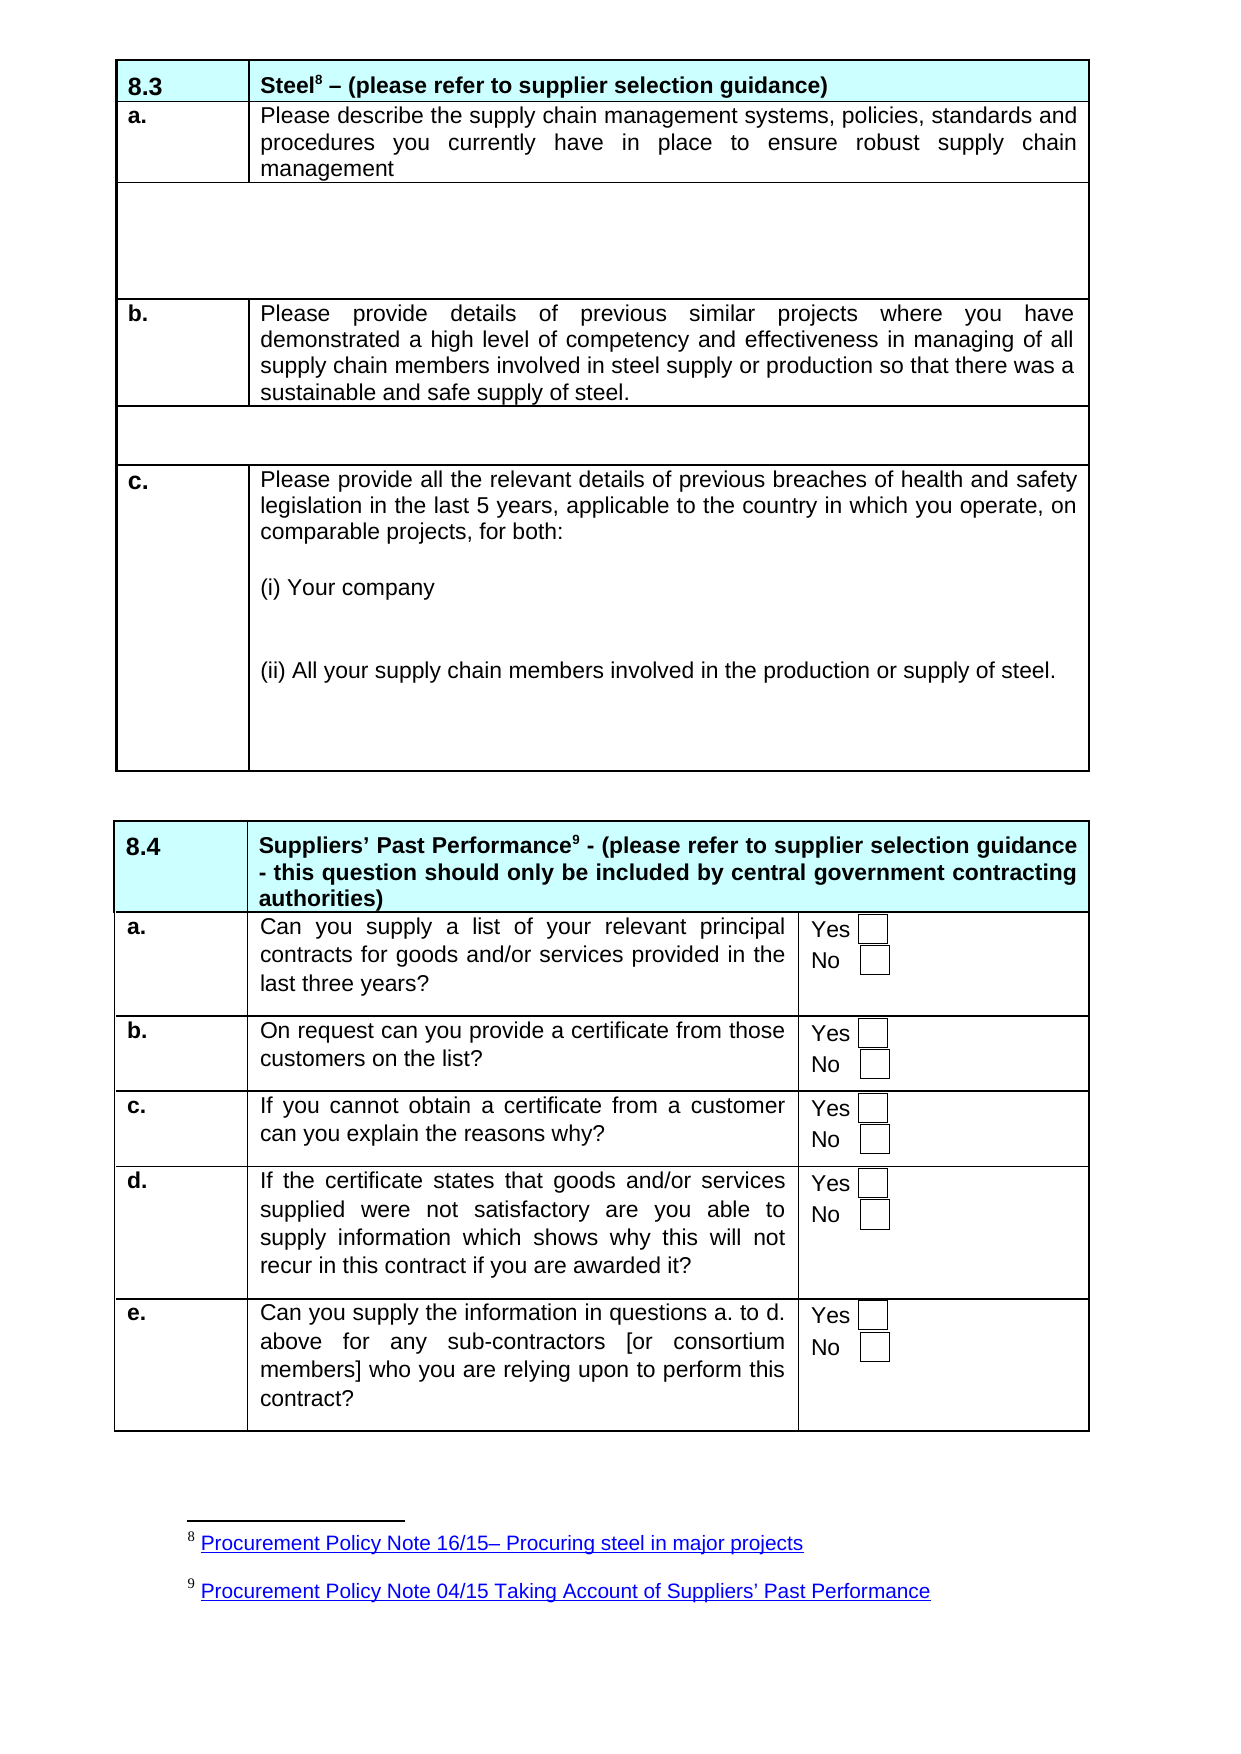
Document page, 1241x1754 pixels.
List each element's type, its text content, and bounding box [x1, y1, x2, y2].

table_cell On request can you provide a certificate from those customers on the list? [248, 1017, 798, 1090]
table_header 8.4 [115, 822, 247, 911]
table_cell Can you supply a list of your relevant principal contracts for goods and/or services provided in the last three years? [248, 913, 798, 1015]
table_cell [118, 183, 1088, 298]
table_cell Yes No [799, 1167, 1088, 1298]
table_cell Please describe the supply chain management systems, policies, standards and procedures you currently have in place to ensure robust supply chain management [250, 102, 1088, 181]
table_cell b. [115, 1016, 247, 1090]
table_cell c. [115, 1091, 247, 1166]
table_cell Please provide all the relevant details of previous breaches of health and safety legislation in the last 5 years, applicable to the country in which you operate, on comparable projects, for both: (i) Your company (ii) All your supply chain members involved in the production or supply of steel. [250, 466, 1088, 770]
table_cell a. [118, 102, 248, 181]
table_cell Yes No [799, 1300, 1088, 1430]
table_cell d. [115, 1167, 247, 1298]
table_cell If you cannot obtain a certificate from a customer can you explain the reasons why? [248, 1092, 798, 1166]
table_header Steel – (please refer to supplier selection guidance) [250, 61, 1088, 101]
table_cell Yes No [799, 913, 1088, 1015]
table_header 8.3 [118, 61, 248, 101]
table_cell e. [115, 1299, 247, 1430]
table_cell If the certificate states that goods and/or services supplied were not satisfactory are you able to supply information which shows why this will not recur in this contract if you are awarded it? [248, 1167, 798, 1298]
table_cell Yes No [799, 1017, 1088, 1090]
table_cell Please provide details of previous similar projects where you have demonstrated a high level of competency and effectiveness in managing of all supply chain members involved in steel supply or production so that there was a sustainable and safe supply of steel. [250, 300, 1088, 405]
table_cell a. [115, 912, 247, 1015]
table_header Suppliers’ Past Performance - (please refer to supplier selection guidance - this question should only be included by central government contracting authorities) [248, 822, 1088, 911]
table_cell Can you supply the information in questions a. to d. above for any sub-contractors [or consortium members] who you are relying upon to perform this contract? [248, 1300, 798, 1430]
table_cell Yes No [799, 1092, 1088, 1166]
table_cell [118, 407, 1088, 464]
table_cell c. [118, 466, 248, 770]
table_cell b. [118, 300, 248, 405]
